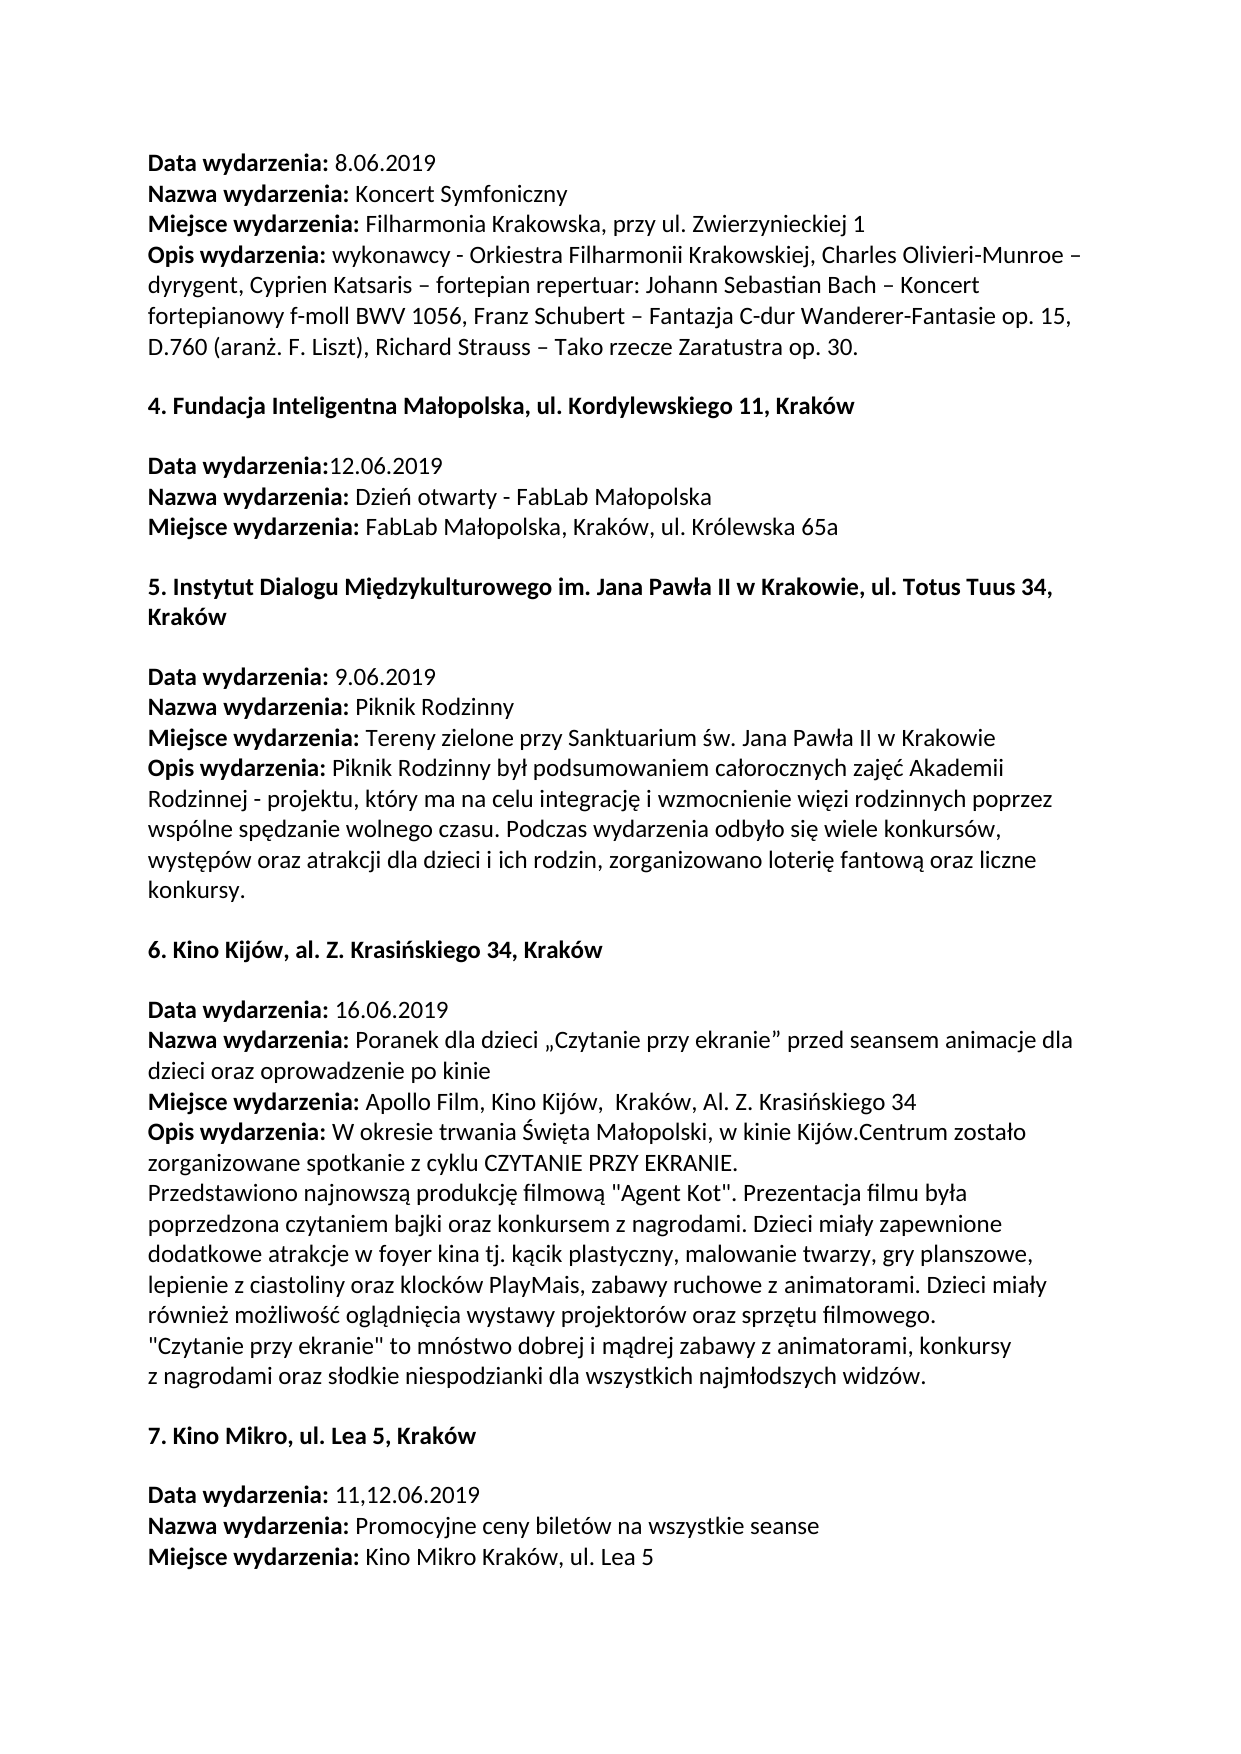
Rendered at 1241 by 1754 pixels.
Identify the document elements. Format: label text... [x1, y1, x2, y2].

text 5. Instytut Dialogu Międzykulturowego im. Jana Pawła II w Krakowie, ul. Totus Tuus 34, Kraków [148, 571, 1093, 632]
text Data wydarzenia: 16.06.2019 Nazwa wydarzenia: Poranek dla dzieci „Czytanie przy ekranie” przed seansem animacje dla dzieci oraz oprowadzenie po kinie Miejsce wydarzenia: Apollo Film, Kino Kijów, Kraków, Al. Z. Krasińskiego 34 Opis wydarzenia: W okresie trwania Święta Małopolski, w kinie Kijów.Centrum zostało zorganizowane spotkanie z cyklu CZYTANIE PRZY EKRANIE. Przedstawiono najnowszą produkcję filmową "Agent Kot". Prezentacja filmu była poprzedzona czytaniem bajki oraz konkursem z nagrodami. Dzieci miały zapewnione dodatkowe atrakcje w foyer kina tj. kącik plastyczny, malowanie twarzy, gry planszowe, lepienie z ciastoliny oraz klocków PlayMais, zabawy ruchowe z animatorami. Dzieci miały również możliwość oglądnięcia wystawy projektorów oraz sprzętu filmowego. "Czytanie przy ekranie" to mnóstwo dobrej i mądrej zabawy z animatorami, konkursy z nagrodami oraz słodkie niespodzianki dla wszystkich najmłodszych widzów. [148, 994, 1093, 1391]
text Data wydarzenia: 8.06.2019 Nazwa wydarzenia: Koncert Symfoniczny Miejsce wydarzenia: Filharmonia Krakowska, przy ul. Zwierzynieckiej 1 Opis wydarzenia: wykonawcy - Orkiestra Filharmonii Krakowskiej, Charles Olivieri-Munroe – dyrygent, Cyprien Katsaris – fortepian repertuar: Johann Sebastian Bach – Koncert fortepianowy f-moll BWV 1056, Franz Schubert – Fantazja C-dur Wanderer-Fantasie op. 15, D.760 (aranż. F. Liszt), Richard Strauss – Tako rzecze Zaratustra op. 30. [148, 148, 1093, 361]
text 6. Kino Kijów, al. Z. Krasińskiego 34, Kraków [148, 934, 1093, 965]
text Data wydarzenia: 11,12.06.2019 Nazwa wydarzenia: Promocyjne ceny biletów na wszystkie seanse Miejsce wydarzenia: Kino Mikro Kraków, ul. Lea 5 [148, 1480, 1093, 1571]
text Data wydarzenia: 9.06.2019 Nazwa wydarzenia: Piknik Rodzinny Miejsce wydarzenia: Tereny zielone przy Sanktuarium św. Jana Pawła II w Krakowie Opis wydarzenia: Piknik Rodzinny był podsumowaniem całorocznych zajęć Akademii Rodzinnej - projektu, który ma na celu integrację i wzmocnienie więzi rodzinnych poprzez wspólne spędzanie wolnego czasu. Podczas wydarzenia odbyło się wiele konkursów, występów oraz atrakcji dla dzieci i ich rodzin, zorganizowano loterię fantową oraz liczne konkursy. [148, 661, 1093, 905]
text Data wydarzenia:12.06.2019 Nazwa wydarzenia: Dzień otwarty - FabLab Małopolska Miejsce wydarzenia: FabLab Małopolska, Kraków, ul. Królewska 65a [148, 450, 1093, 542]
text 4. Fundacja Inteligentna Małopolska, ul. Kordylewskiego 11, Kraków [148, 390, 1093, 421]
text 7. Kino Mikro, ul. Lea 5, Kraków [148, 1420, 1093, 1451]
